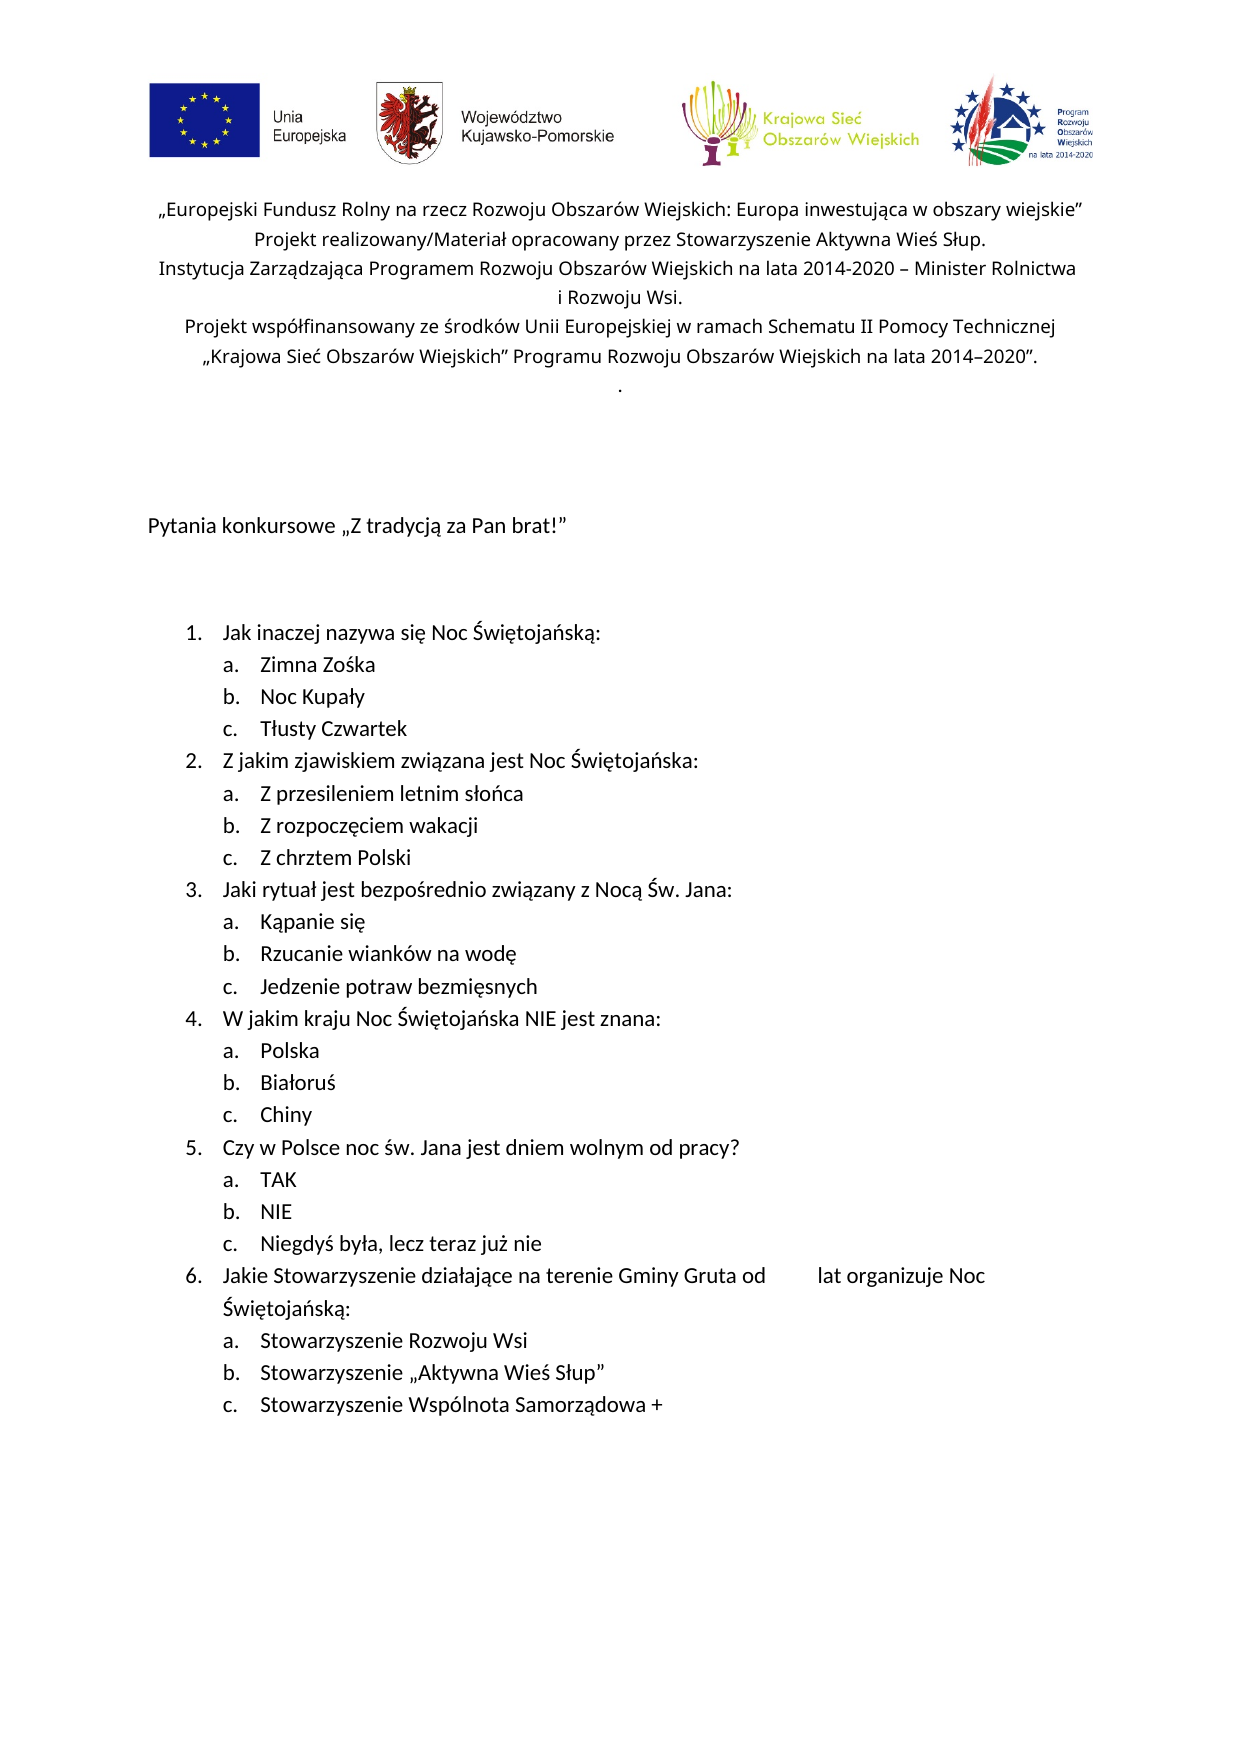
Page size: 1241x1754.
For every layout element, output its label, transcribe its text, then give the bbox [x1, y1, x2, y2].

list Polska [223, 1036, 1093, 1064]
list Jedzenie potraw bezmięsnych [223, 972, 1093, 1000]
list Niegdyś była, lecz teraz już nie [223, 1229, 1093, 1257]
list Zimna Zośka [223, 650, 1093, 678]
list Stowarzyszenie „Aktywna Wieś Słup” [223, 1358, 1093, 1386]
list Jakie Stowarzyszenie działające na terenie Gminy Gruta od lat organizuje Noc Świętojańską: [185, 1261, 1093, 1322]
list Jak inaczej nazywa się Noc Świętojańską: [185, 618, 1093, 646]
list Rzucanie wianków na wodę [223, 939, 1093, 968]
list Stowarzyszenie Rozwoju Wsi [223, 1326, 1093, 1354]
list Kąpanie się [223, 907, 1093, 935]
picture [147, 73, 1093, 168]
list NIE [223, 1197, 1093, 1225]
list Tłusty Czwartek [223, 714, 1093, 742]
list Z chrztem Polski [223, 843, 1093, 871]
list TAK [223, 1165, 1093, 1193]
list Z rozpoczęciem wakacji [223, 811, 1093, 839]
text Pytania konkursowe „Z tradycją za Pan brat!” [148, 512, 1093, 540]
list Z jakim zjawiskiem związana jest Noc Świętojańska: [185, 746, 1093, 774]
list Chiny [223, 1101, 1093, 1128]
list Białoruś [223, 1068, 1093, 1096]
list Z przesileniem letnim słońca [223, 779, 1093, 807]
list Noc Kupały [223, 682, 1093, 710]
list Stowarzyszenie Wspólnota Samorządowa + [223, 1390, 1093, 1418]
list W jakim kraju Noc Świętojańska NIE jest znana: [185, 1004, 1093, 1032]
list Jaki rytuał jest bezpośrednio związany z Nocą Św. Jana: [185, 875, 1093, 903]
list Czy w Polsce noc św. Jana jest dniem wolnym od pracy? [185, 1133, 1093, 1161]
